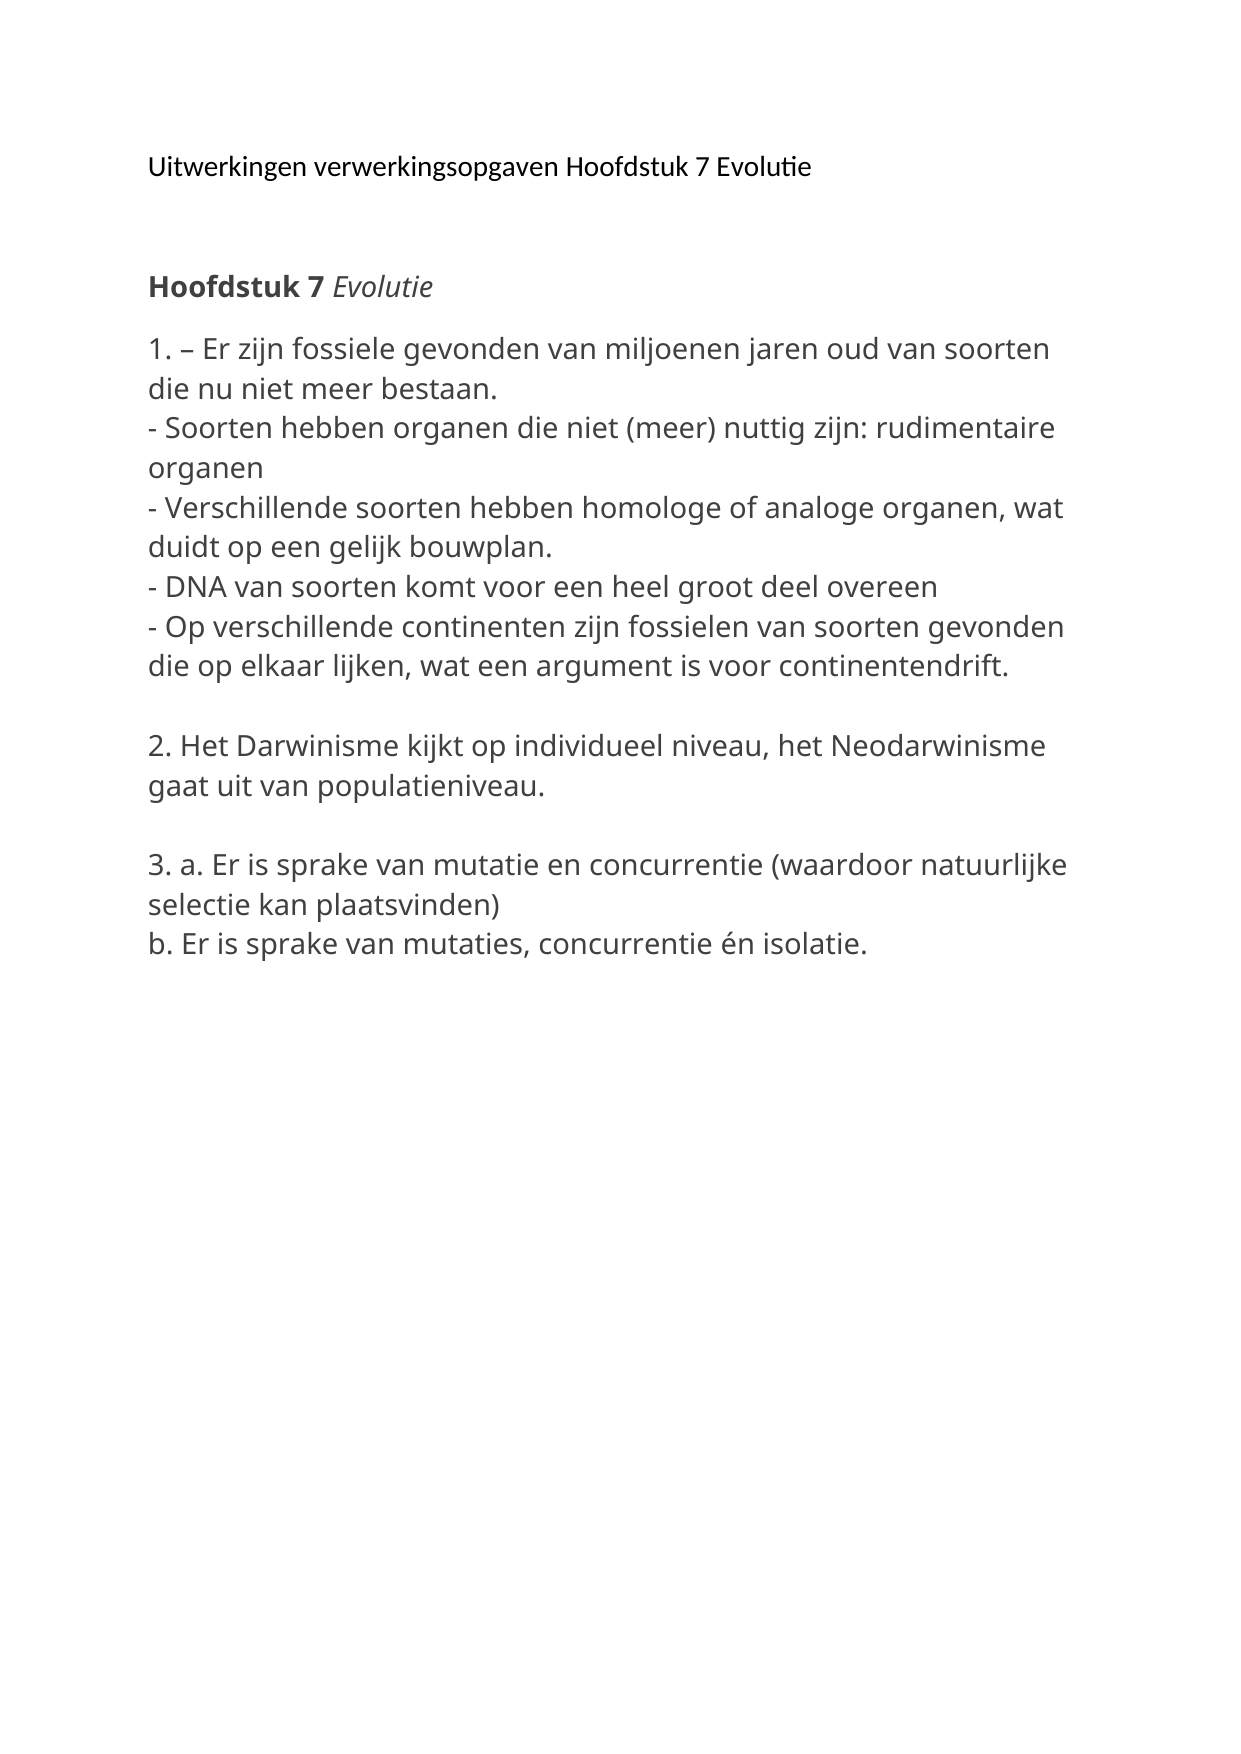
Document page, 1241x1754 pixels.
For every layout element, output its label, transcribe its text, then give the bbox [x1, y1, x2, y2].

subtitle - Op verschillende continenten zijn fossielen van soorten gevonden die op elkaar lijken, wat een argument is voor continentendrift. [148, 606, 1093, 685]
subtitle 2. Het Darwinisme kijkt op individueel niveau, het Neodarwinisme gaat uit van populatieniveau. [148, 725, 1093, 804]
subtitle Hoofdstuk 7 Evolutie [148, 266, 1093, 306]
subtitle - Soorten hebben organen die niet (meer) nuttig zijn: rudimentaire organen [148, 408, 1093, 487]
subtitle b. Er is sprake van mutaties, concurrentie én isolatie. [148, 923, 1093, 963]
subtitle 1. – Er zijn fossiele gevonden van miljoenen jaren oud van soorten die nu niet meer bestaan. [148, 328, 1093, 408]
subtitle - Verschillende soorten hebben homologe of analoge organen, wat duidt op een gelijk bouwplan. [148, 487, 1093, 566]
text Uitwerkingen verwerkingsopgaven Hoofdstuk 7 Evolutie [148, 148, 1093, 183]
subtitle - DNA van soorten komt voor een heel groot deel overeen [148, 566, 1093, 606]
subtitle 3. a. Er is sprake van mutatie en concurrentie (waardoor natuurlijke selectie kan plaatsvinden) [148, 844, 1093, 923]
